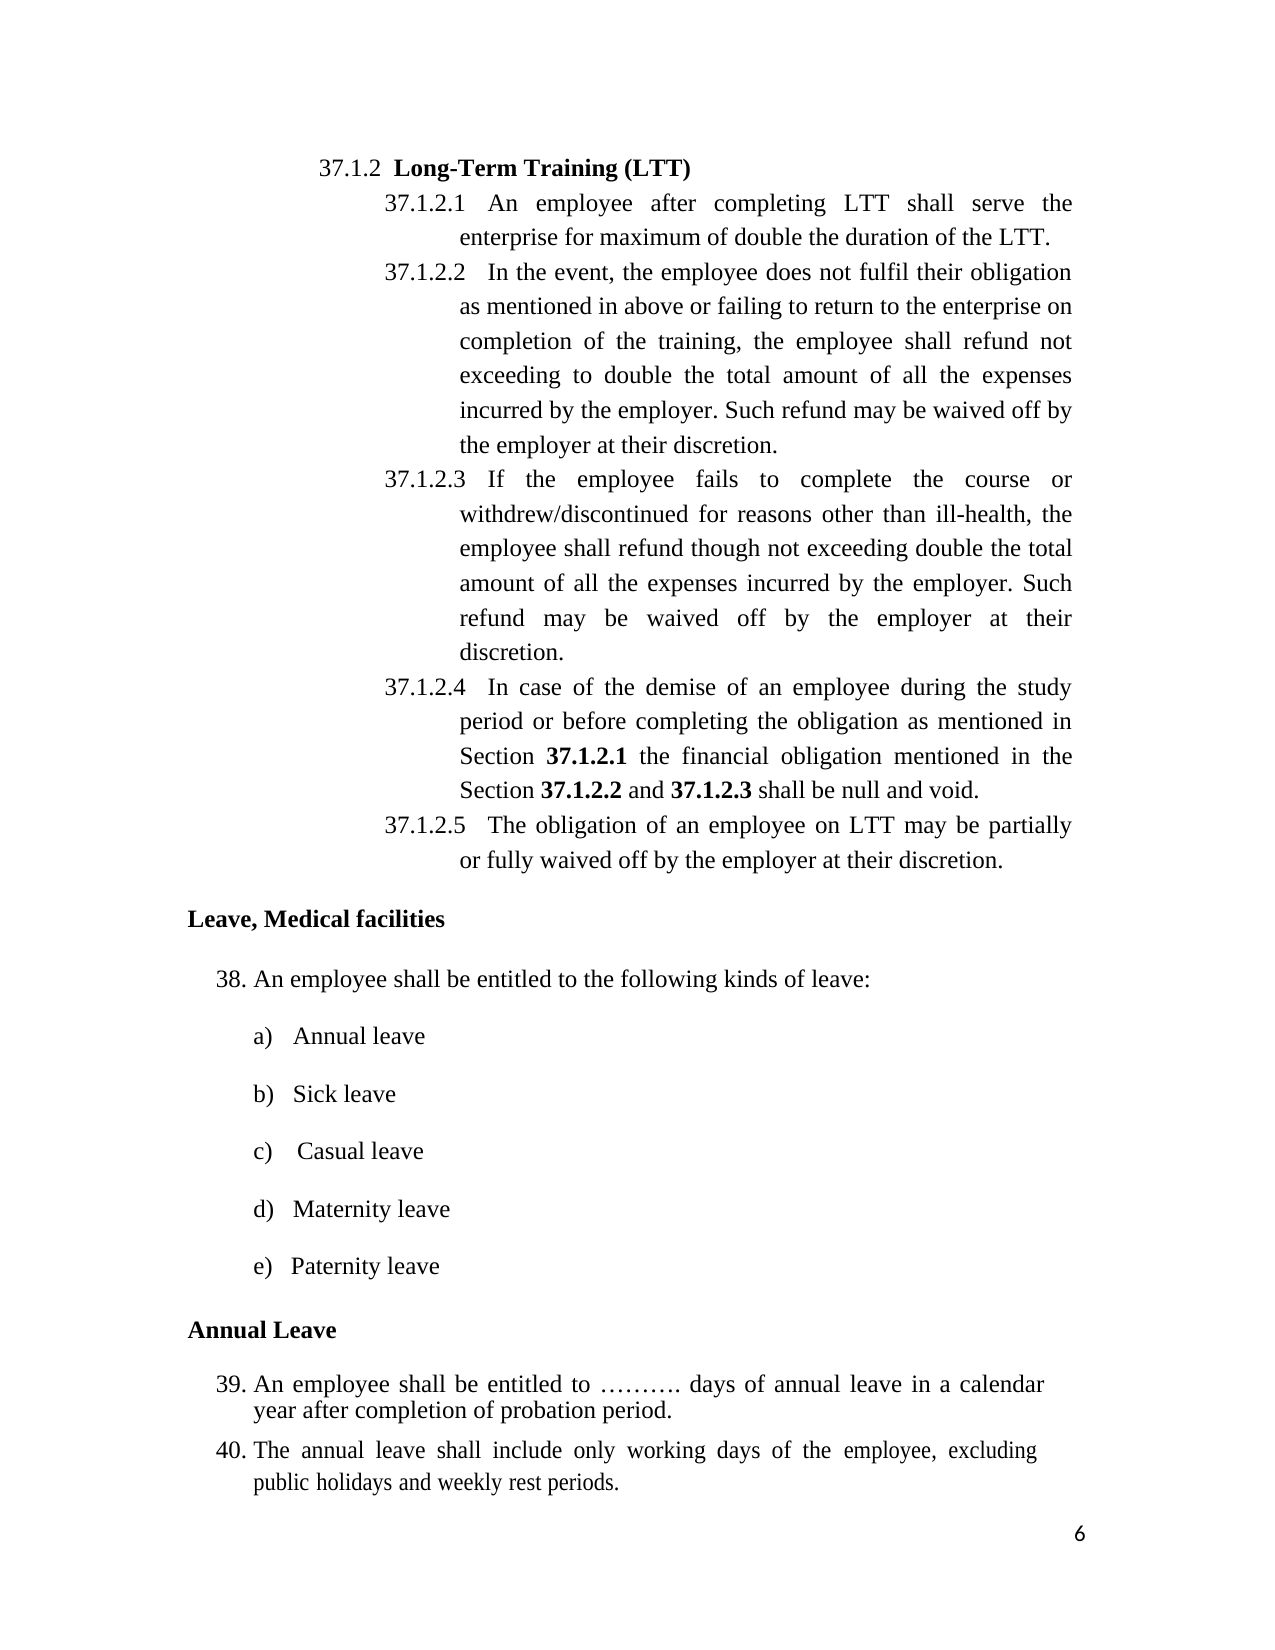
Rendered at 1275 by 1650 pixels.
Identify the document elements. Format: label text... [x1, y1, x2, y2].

text Annual Leave [187, 1315, 1085, 1343]
list Casual leave [253, 1136, 1085, 1165]
list An employee shall be entitled to the following kinds of leave: [216, 967, 1046, 993]
list Paternity leave [253, 1251, 1085, 1280]
list An employee shall be entitled to ………. days of annual leave in a calendar year after completion of probation period. [216, 1372, 1046, 1423]
list In case of the demise of an employee during the study period or before completing the obligation as mentioned in Section 37.1.2.1 the financial obligation mentioned in the Section 37.1.2.2 and 37.1.2.3 shall be null and void. [384, 668, 1073, 806]
list Annual leave [253, 1021, 1085, 1050]
list Sick leave [253, 1079, 1085, 1108]
list If the employee fails to complete the course or withdrew/discontinued for reasons other than ill-health, the employee shall refund though not exceeding double the total amount of all the expenses incurred by the employer. Such refund may be waived off by the employer at their discretion. [384, 460, 1073, 668]
list The annual leave shall include only working days of the employee, excluding public holidays and weekly rest periods. [216, 1436, 1037, 1496]
list Maternity leave [253, 1194, 1085, 1223]
list The obligation of an employee on LTT may be partially or fully waived off by the employer at their discretion. [384, 806, 1073, 875]
list Long-Term Training (LTT) [319, 149, 1073, 183]
text Leave, Medical facilities [187, 904, 1085, 933]
list In the event, the employee does not fulfil their obligation as mentioned in above or failing to return to the enterprise on completion of the training, the employee shall refund not exceeding to double the total amount of all the expenses incurred by the employer. Such refund may be waived off by the employer at their discretion. [384, 253, 1073, 460]
list An employee after completing LTT shall serve the enterprise for maximum of double the duration of the LTT. [384, 183, 1073, 253]
